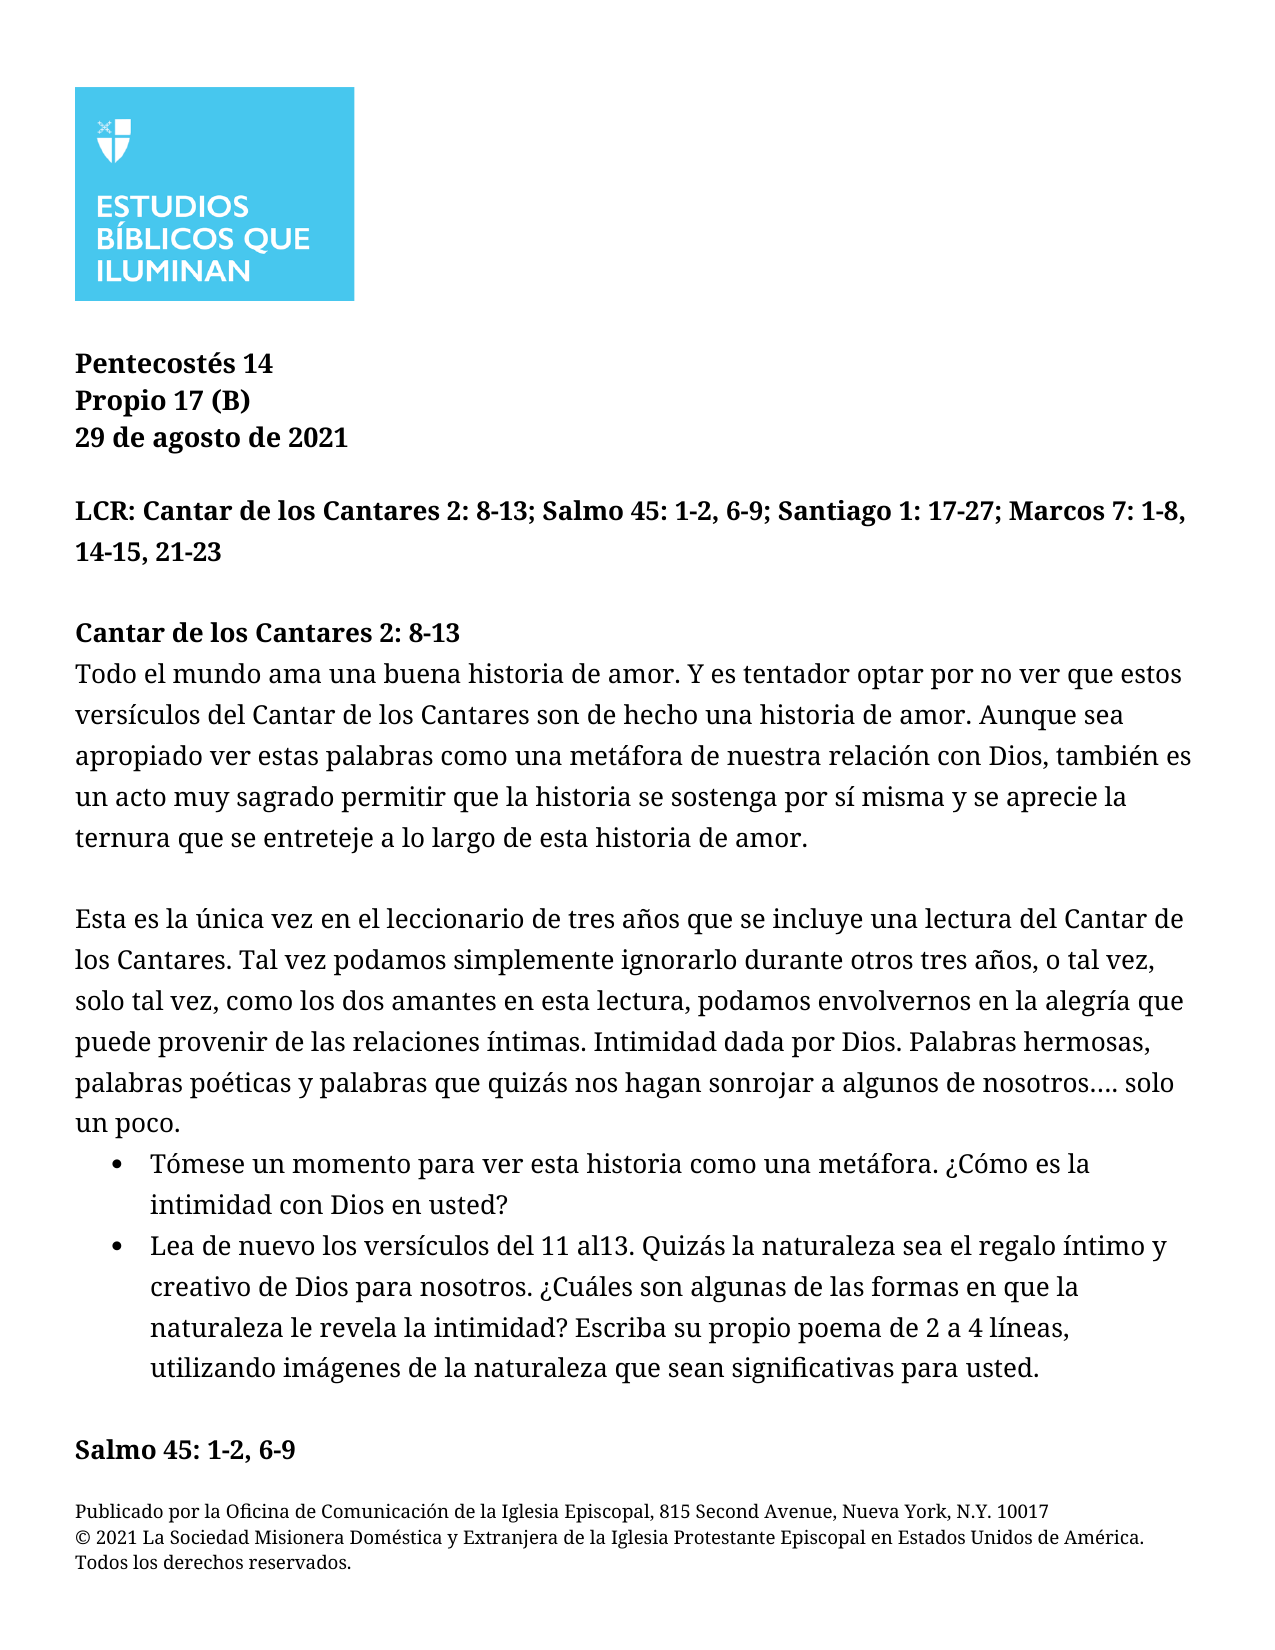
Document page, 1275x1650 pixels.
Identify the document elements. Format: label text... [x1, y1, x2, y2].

text Propio 17 (B) [75, 382, 1200, 419]
picture [75, 87, 355, 301]
text Pentecostés 14 [75, 345, 1200, 382]
list Lea de nuevo los versículos del 11 al13. Quizás la naturaleza sea el regalo íntimo y creativo de Dios para nosotros. ¿Cuáles son algunas de las formas en que la naturaleza le revela la intimidad? Escriba su propio poema de 2 a 4 líneas, utilizando imágenes de la naturaleza que sean significativas para usted. [112, 1227, 1200, 1386]
text LCR: Cantar de los Cantares 2: 8-13; Salmo 45: 1-2, 6-9; Santiago 1: 17-27; Marcos 7: 1-8, 14-15, 21-23 [75, 492, 1200, 569]
text Cantar de los Cantares 2: 8-13 [75, 615, 1200, 651]
text 29 de agosto de 2021 [75, 419, 1200, 456]
list Tómese un momento para ver esta historia como una metáfora. ¿Cómo es la intimidad con Dios en usted? [112, 1146, 1200, 1222]
text Esta es la única vez en el leccionario de tres años que se incluye una lectura del Cantar de los Cantares. Tal vez podamos simplemente ignorarlo durante otros tres años, o tal vez, solo tal vez, como los dos amantes en esta lectura, podamos envolvernos en la alegría que puede provenir de las relaciones íntimas. Intimidad dada por Dios. Palabras hermosas, palabras poéticas y palabras que quizás nos hagan sonrojar a algunos de nosotros…. solo un poco. [75, 901, 1200, 1141]
text Todo el mundo ama una buena historia de amor. Y es tentador optar por no ver que estos versículos del Cantar de los Cantares son de hecho una historia de amor. Aunque sea apropiado ver estas palabras como una metáfora de nuestra relación con Dios, también es un acto muy sagrado permitir que la historia se sostenga por sí misma y se aprecie la ternura que se entreteje a lo largo de esta historia de amor. [75, 656, 1200, 855]
text Salmo 45: 1-2, 6-9 [75, 1432, 1200, 1467]
